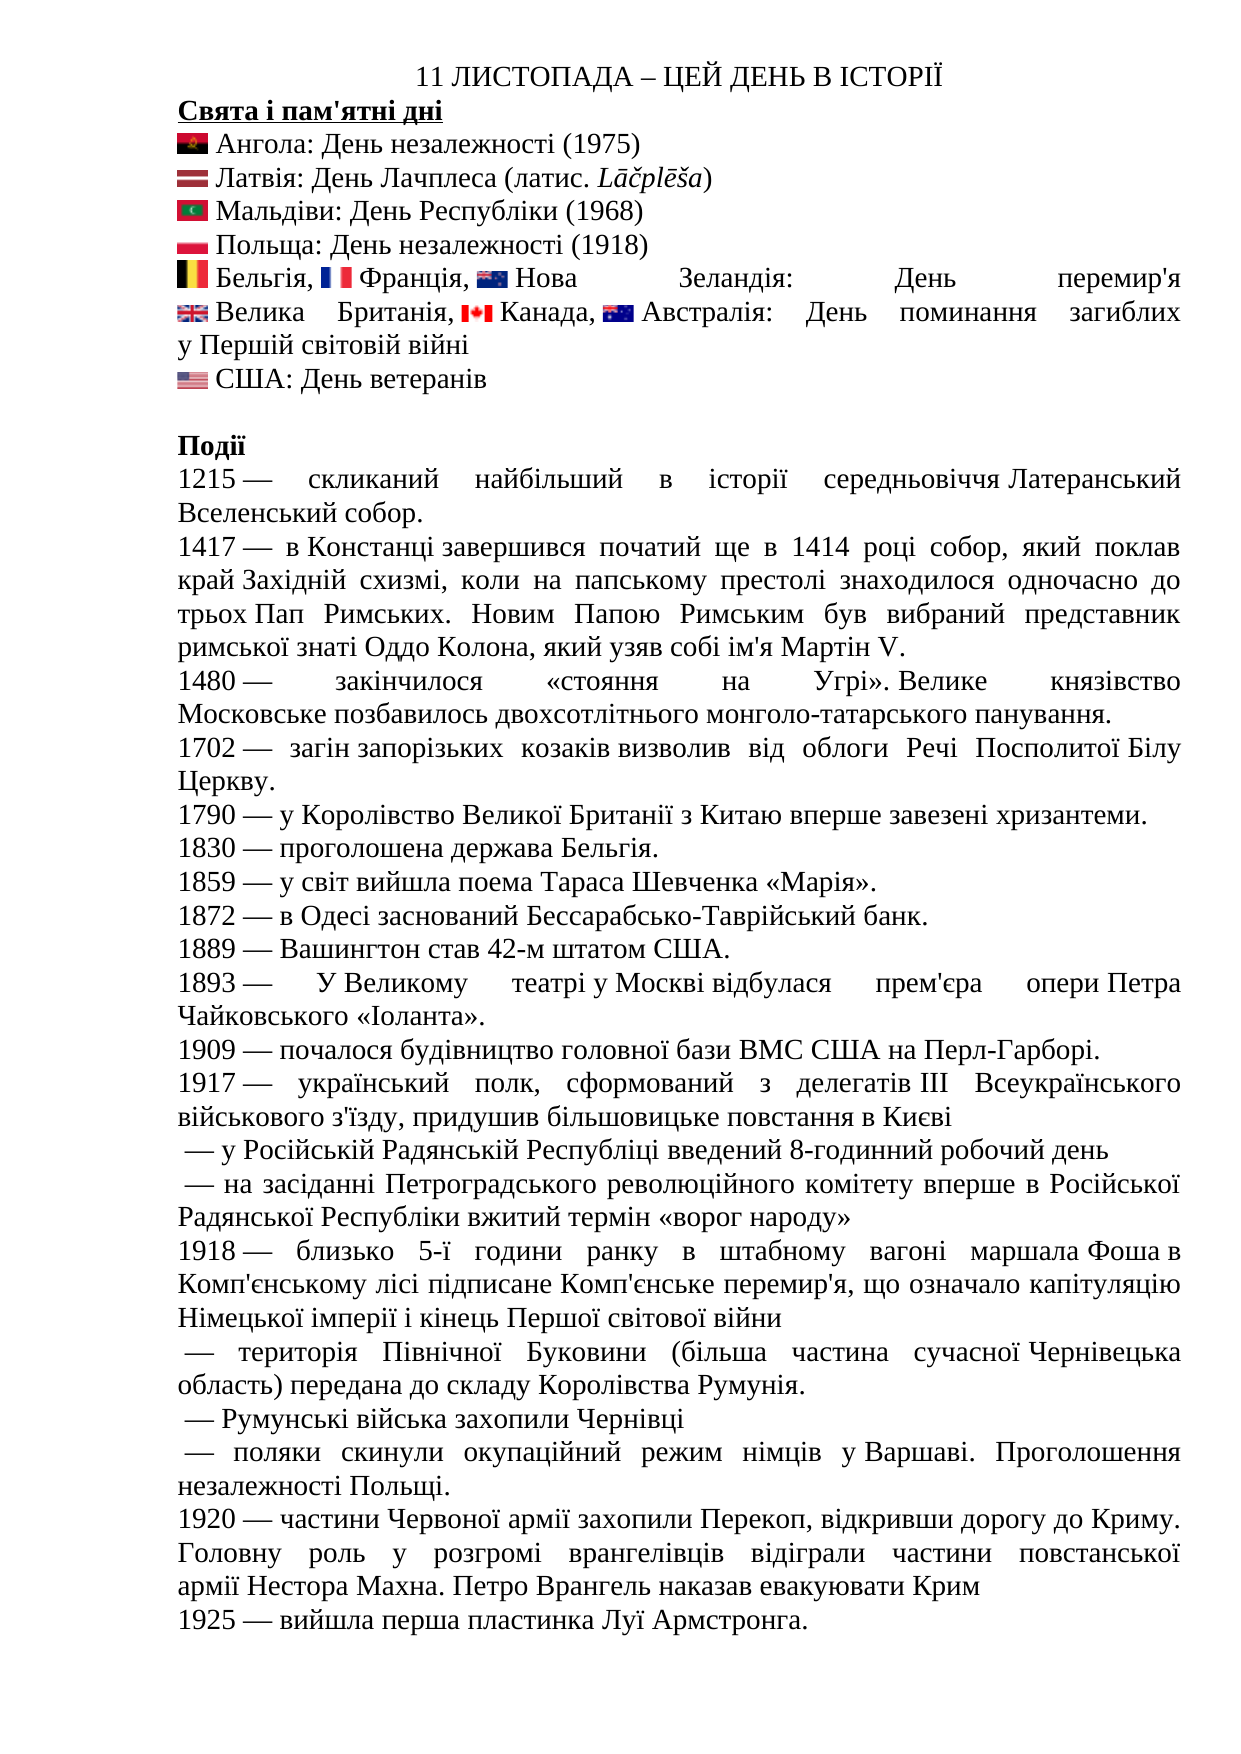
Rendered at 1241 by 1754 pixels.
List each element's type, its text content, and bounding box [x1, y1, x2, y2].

picture [177, 170, 208, 187]
text 1925 — вийшла перша пластинка Луї Армстронга. [177, 1602, 1181, 1636]
text 1215 — скликаний найбільший в історії середньовіччя Латеранський Вселенський собор. [177, 462, 1181, 529]
text 1480 — закінчилося «стояння на Угрі». Велике князівство Московське позбавилось двохсотлітнього монголо-татарського панування. [177, 663, 1181, 730]
picture [321, 267, 352, 288]
picture [177, 133, 208, 154]
text Події [177, 428, 1181, 462]
text 1872 — в Одесі заснований Бессарабсько-Таврійський банк. [177, 898, 1181, 931]
text — Румунські війська захопили Чернівці [177, 1401, 1181, 1434]
text 1917 — український полк, сформований з делегатів III Всеукраїнського військового з'їзду, придушив більшовицьке повстання в Києві [177, 1065, 1181, 1132]
text Латвія: День Лачплеса (латис. Lāčplēša) [177, 160, 1181, 193]
text 1920 — частини Червоної армії захопили Перекоп, відкривши дорогу до Криму. Головну роль у розгромі врангелівців відіграли частини повстанської армії Нестора Махна. Петро Врангель наказав евакуювати Крим [177, 1501, 1181, 1602]
text 1889 — Вашингтон став 42-м штатом США. [177, 931, 1181, 965]
text 1790 — у Королівство Великої Британії з Китаю вперше завезені хризантеми. [177, 797, 1181, 831]
text — територія Північної Буковини (більша частина сучасної Чернівецька область) передана до складу Королівства Румунія. [177, 1334, 1181, 1401]
text 1830 — проголошена держава Бельгія. [177, 831, 1181, 864]
text Польща: День незалежності (1918) [177, 227, 1181, 260]
picture [177, 372, 208, 389]
picture [476, 271, 508, 288]
picture [602, 305, 634, 322]
text Свята і пам'ятні дні [177, 93, 1181, 126]
text — у Російській Радянській Республіці введений 8-годинний робочий день [177, 1132, 1181, 1166]
text 1859 — у світ вийшла поема Тараса Шевченка «Марія». [177, 864, 1181, 898]
text 1417 — в Констанці завершився початий ще в 1414 році собор, який поклав край Західній схизмі, коли на папському престолі знаходилося одночасно до трьох Пап Римських. Новим Папою Римським був вибраний представник римської знаті Оддо Колона, який узяв собі ім'я Мартін V. [177, 529, 1181, 663]
picture [177, 260, 208, 288]
picture [177, 233, 208, 254]
text 1909 — почалося будівництво головної бази ВМС США на Перл-Гарборі. [177, 1032, 1181, 1065]
text — поляки скинули окупаційний режим німців у Варшаві. Проголошення незалежності Польщі. [177, 1434, 1181, 1501]
text 1918 — близько 5-ї години ранку в штабному вагоні маршала Фоша в Комп'єнському лісі підписане Комп'єнське перемир'я, що означало капітуляцію Німецької імперії і кінець Першої світової війни [177, 1233, 1181, 1334]
picture [177, 200, 208, 221]
text 1893 — У Великому театрі у Москві відбулася прем'єра опери Петра Чайковського «Іоланта». [177, 965, 1181, 1032]
text — на засіданні Петроградського революційного комітету вперше в Російської Радянської Республіки вжитий термін «ворог народу» [177, 1166, 1181, 1233]
picture [461, 305, 493, 322]
picture [177, 305, 208, 322]
text 1702 — загін запорізьких козаків визволив від облоги Речі Посполитої Білу Церкву. [177, 730, 1181, 797]
text США: День ветеранів [177, 361, 1181, 394]
text 11 ЛИСТОПАДА – ЦЕЙ ДЕНЬ В ІСТОРІЇ [177, 59, 1181, 93]
text Ангола: День незалежності (1975) [177, 126, 1181, 160]
text Бельгія, Франція, Нова Зеландія: День перемир'я Велика Британія, Канада, Австралія: День поминання загиблих у Першій світовій війні [177, 260, 1181, 361]
text Мальдіви: День Республіки (1968) [177, 193, 1181, 227]
